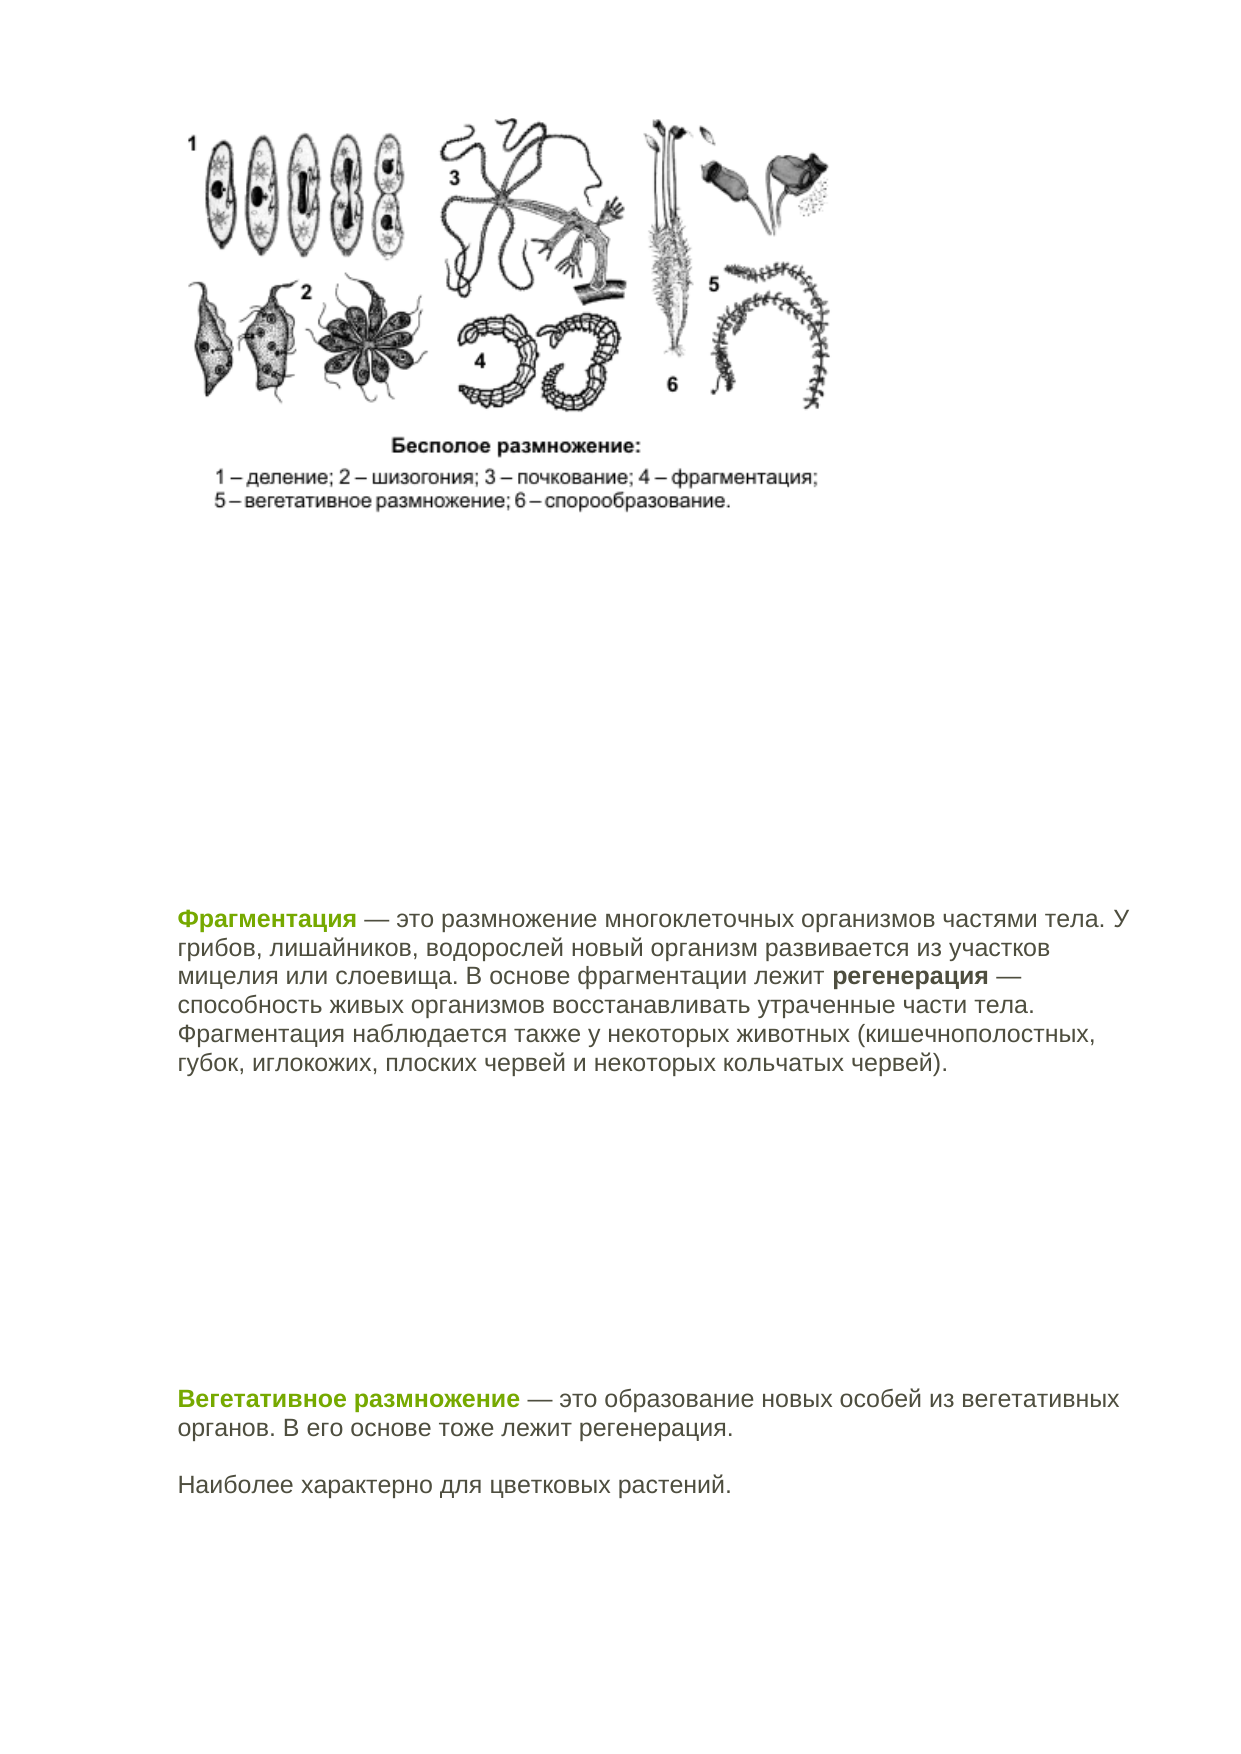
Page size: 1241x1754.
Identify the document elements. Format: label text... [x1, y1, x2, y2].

picture [184, 118, 833, 517]
text Фрагментация — это размножение многоклеточных организмов частями тела. У грибов, лишайников, водорослей новый организм развивается из участков мицелия или слоевища. В основе фрагментации лежит регенерация — способность живых организмов восстанавливать утраченные части тела. Фрагментация наблюдается также у некоторых животных (кишечнополостных, губок, иглокожих, плоских червей и некоторых кольчатых червей). [177, 904, 1152, 1076]
text Наиболее характерно для цветковых растений. [177, 1470, 1152, 1499]
text Вегетативное размножение — это образование новых особей из вегетативных органов. В его основе тоже лежит регенерация. [177, 1384, 1152, 1441]
